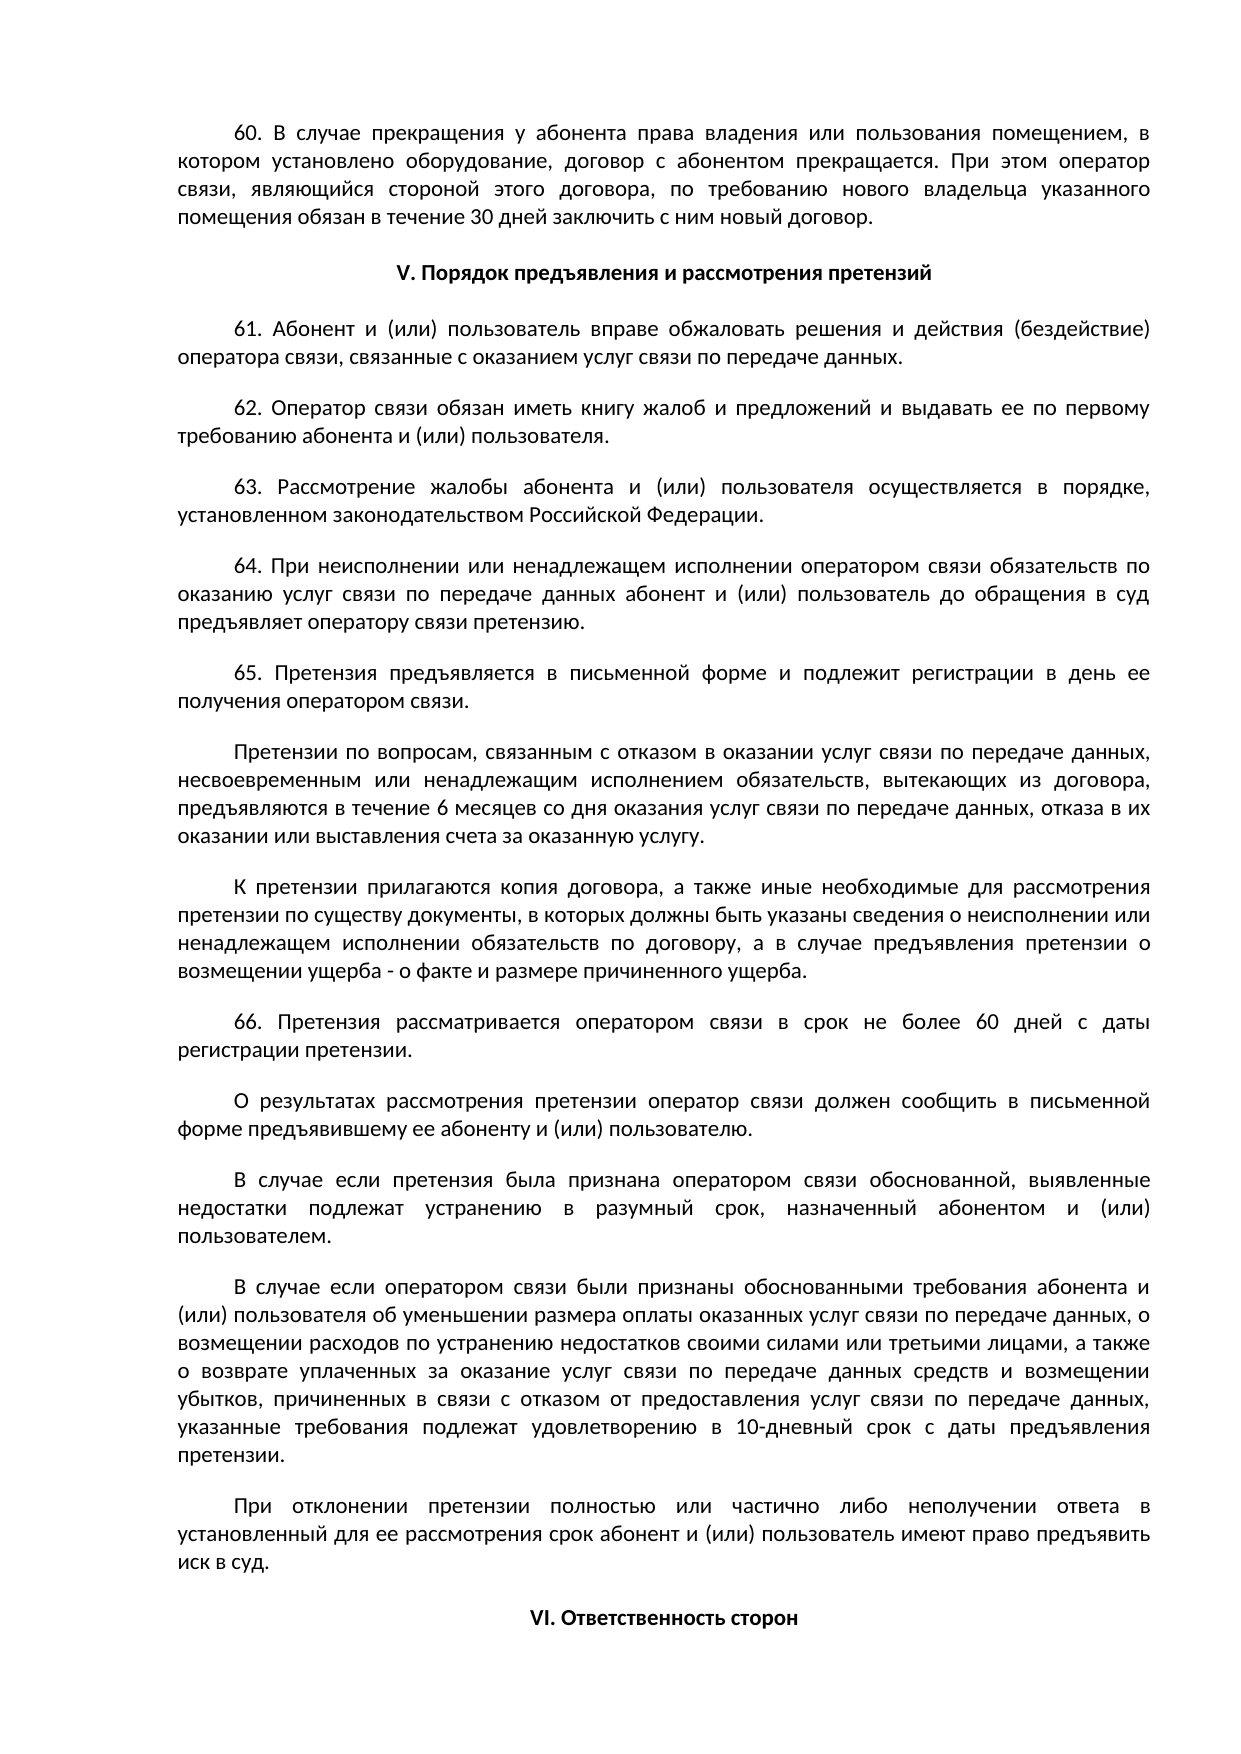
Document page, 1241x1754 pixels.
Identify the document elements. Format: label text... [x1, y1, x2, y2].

text 65. Претензия предъявляется в письменной форме и подлежит регистрации в день ее получения оператором связи. [177, 658, 1152, 714]
text В случае если оператором связи были признаны обоснованными требования абонента и (или) пользователя об уменьшении размера оплаты оказанных услуг связи по передаче данных, о возмещении расходов по устранению недостатков своими силами или третьими лицами, а также о возврате уплаченных за оказание услуг связи по передаче данных средств и возмещении убытков, причиненных в связи с отказом от предоставления услуг связи по передаче данных, указанные требования подлежат удовлетворению в 10-дневный срок с даты предъявления претензии. [177, 1272, 1152, 1468]
text 66. Претензия рассматривается оператором связи в срок не более 60 дней с даты регистрации претензии. [177, 1007, 1152, 1063]
text 63. Рассмотрение жалобы абонента и (или) пользователя осуществляется в порядке, установленном законодательством Российской Федерации. [177, 472, 1152, 528]
text 61. Абонент и (или) пользователь вправе обжаловать решения и действия (бездействие) оператора связи, связанные с оказанием услуг связи по передаче данных. [177, 314, 1152, 370]
text 62. Оператор связи обязан иметь книгу жалоб и предложений и выдавать ее по первому требованию абонента и (или) пользователя. [177, 393, 1152, 449]
title V. Порядок предъявления и рассмотрения претензий [177, 258, 1152, 286]
text 60. В случае прекращения у абонента права владения или пользования помещением, в котором установлено оборудование, договор с абонентом прекращается. При этом оператор связи, являющийся стороной этого договора, по требованию нового владельца указанного помещения обязан в течение 30 дней заключить с ним новый договор. [177, 118, 1152, 230]
text Претензии по вопросам, связанным с отказом в оказании услуг связи по передаче данных, несвоевременным или ненадлежащим исполнением обязательств, вытекающих из договора, предъявляются в течение 6 месяцев со дня оказания услуг связи по передаче данных, отказа в их оказании или выставления счета за оказанную услугу. [177, 737, 1152, 849]
text 64. При неисполнении или ненадлежащем исполнении оператором связи обязательств по оказанию услуг связи по передаче данных абонент и (или) пользователь до обращения в суд предъявляет оператору связи претензию. [177, 551, 1152, 635]
text При отклонении претензии полностью или частично либо неполучении ответа в установленный для ее рассмотрения срок абонент и (или) пользователь имеют право предъявить иск в суд. [177, 1491, 1152, 1575]
text К претензии прилагаются копия договора, а также иные необходимые для рассмотрения претензии по существу документы, в которых должны быть указаны сведения о неисполнении или ненадлежащем исполнении обязательств по договору, а в случае предъявления претензии о возмещении ущерба - о факте и размере причиненного ущерба. [177, 872, 1152, 984]
text О результатах рассмотрения претензии оператор связи должен сообщить в письменной форме предъявившему ее абоненту и (или) пользователю. [177, 1086, 1152, 1142]
title VI. Ответственность сторон [177, 1603, 1152, 1631]
text В случае если претензия была признана оператором связи обоснованной, выявленные недостатки подлежат устранению в разумный срок, назначенный абонентом и (или) пользователем. [177, 1165, 1152, 1249]
